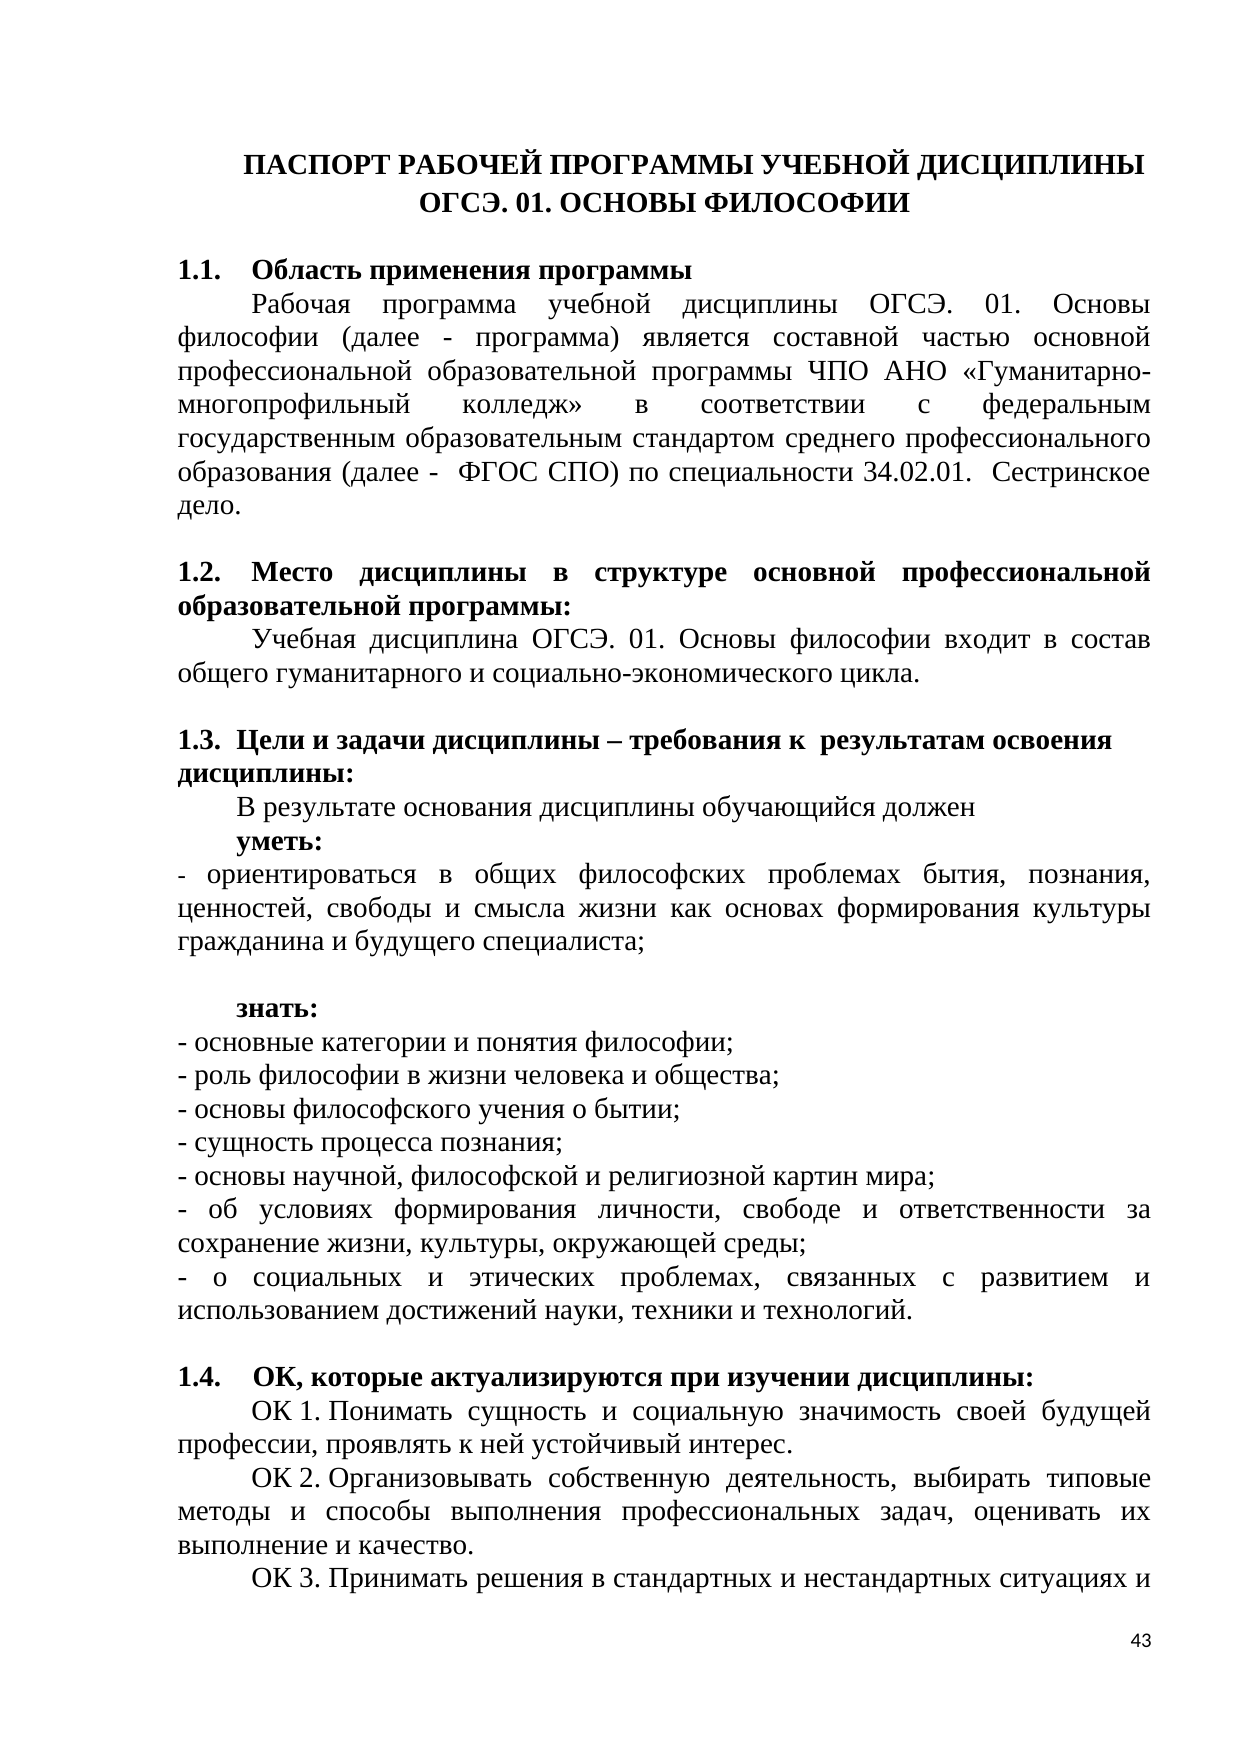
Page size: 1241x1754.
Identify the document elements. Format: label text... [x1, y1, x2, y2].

text - ориентироваться в общих философских проблемах бытия, познания, ценностей, свободы и смысла жизни как основах формирования культуры гражданина и будущего специалиста; [177, 856, 1152, 957]
list Область применения программы [177, 252, 1152, 286]
text знать: [177, 990, 1152, 1024]
text ОК 2. Организовывать собственную деятельность, выбирать типовые методы и способы выполнения профессиональных задач, оценивать их выполнение и качество. [177, 1460, 1152, 1561]
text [177, 1561, 1152, 1594]
text дисциплины: [177, 756, 1152, 789]
text уметь: [177, 823, 1152, 856]
list Цели и задачи дисциплины – требования к результатам освоения [177, 722, 1152, 756]
text ОК 1. Понимать сущность и социальную значимость своей будущей профессии, проявлять к ней устойчивый интерес. [177, 1393, 1152, 1460]
text ПАСПОРТ РАБОЧЕЙ ПРОГРАММЫ УЧЕБНОЙ ДИСЦИПЛИНЫ [177, 147, 1152, 180]
list ОК, которые актуализируются при изучении дисциплины: [177, 1359, 1152, 1393]
list Место дисциплины в структуре основной профессиональной образовательной программы: [177, 554, 1152, 621]
text - об условиях формирования личности, свободе и ответственности за сохранение жизни, культуры, окружающей среды; [177, 1192, 1152, 1259]
text Учебная дисциплина ОГСЭ. 01. Основы философии входит в состав общего гуманитарного и социально-экономического цикла. [177, 621, 1152, 688]
text - сущность процесса познания; [177, 1124, 1152, 1158]
text В результате основания дисциплины обучающийся должен [177, 789, 1152, 823]
text - о социальных и этических проблемах, связанных с развитием и использованием достижений науки, техники и технологий. [177, 1259, 1152, 1326]
text ОГСЭ. 01. ОСНОВЫ ФИЛОСОФИИ [177, 185, 1152, 219]
text - роль философии в жизни человека и общества; [177, 1057, 1152, 1091]
text - основы научной, философской и религиозной картин мира; [177, 1158, 1152, 1192]
text - основные категории и понятия философии; [177, 1024, 1152, 1057]
text Рабочая программа учебной дисциплины ОГСЭ. 01. Основы философии (далее - программа) является составной частью основной профессиональной образовательной программы ЧПО АНО «Гуманитарно-многопрофильный колледж» в соответствии с федеральным государственным образовательным стандартом среднего профессионального образования (далее - ФГОС СПО) по специальности 34.02.01. Сестринское дело. [177, 286, 1152, 521]
text - основы философского учения о бытии; [177, 1091, 1152, 1124]
